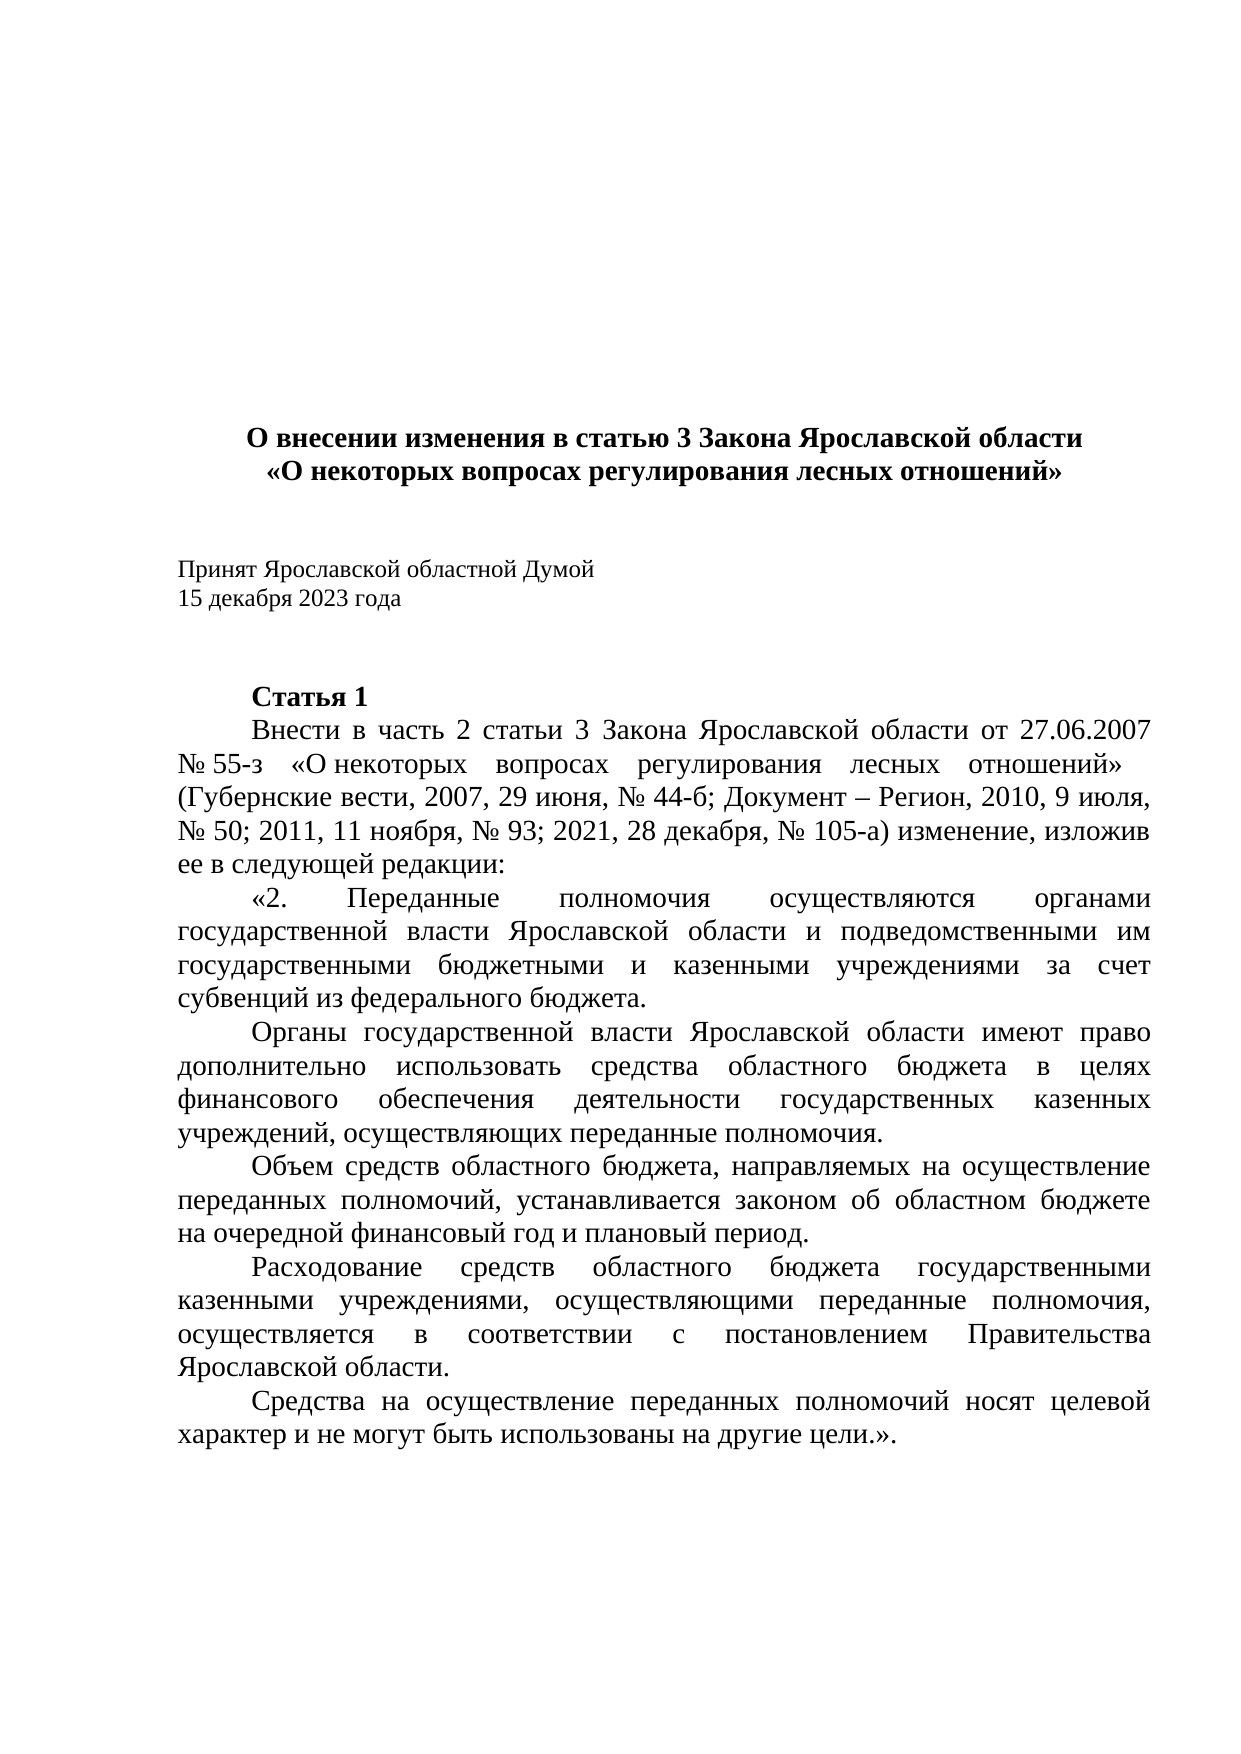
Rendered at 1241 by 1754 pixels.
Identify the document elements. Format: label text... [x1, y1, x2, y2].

text Объем средств областного бюджета, направляемых на осуществление переданных полномочий, устанавливается законом об областном бюджете на очередной финансовый год и плановый период. [177, 1148, 1152, 1249]
text 15 декабря 2023 года [177, 583, 1152, 612]
text Статья 1 [177, 679, 1152, 712]
text Внести в часть 2 статьи 3 Закона Ярославской области от 27.06.2007 № 55-з «О некоторых вопросах регулирования лесных отношений» (Губернские вести, 2007, 29 июня, № 44-б; Документ – Регион, 2010, 9 июля, № 50; 2011, 11 ноября, № 93; 2021, 28 декабря, № 105-а) изменение, изложив ее в следующей редакции: [177, 712, 1152, 880]
text «О некоторых вопросах регулирования лесных отношений» [177, 453, 1152, 487]
text Принят Ярославской областной Думой [177, 554, 1152, 583]
text Средства на осуществление переданных полномочий носят целевой характер и не могут быть использованы на другие цели.». [177, 1383, 1152, 1450]
text Расходование средств областного бюджета государственными казенными учреждениями, осуществляющими переданные полномочия, осуществляется в соответствии с постановлением Правительства Ярославской области. [177, 1249, 1152, 1383]
text «2. Переданные полномочия осуществляются органами государственной власти Ярославской области и подведомственными им государственными бюджетными и казенными учреждениями за счет субвенций из федерального бюджета. [177, 880, 1152, 1014]
text О внесении изменения в статью 3 Закона Ярославской области [177, 420, 1152, 453]
text Органы государственной власти Ярославской области имеют право дополнительно использовать средства областного бюджета в целях финансового обеспечения деятельности государственных казенных учреждений, осуществляющих переданные полномочия. [177, 1014, 1152, 1148]
